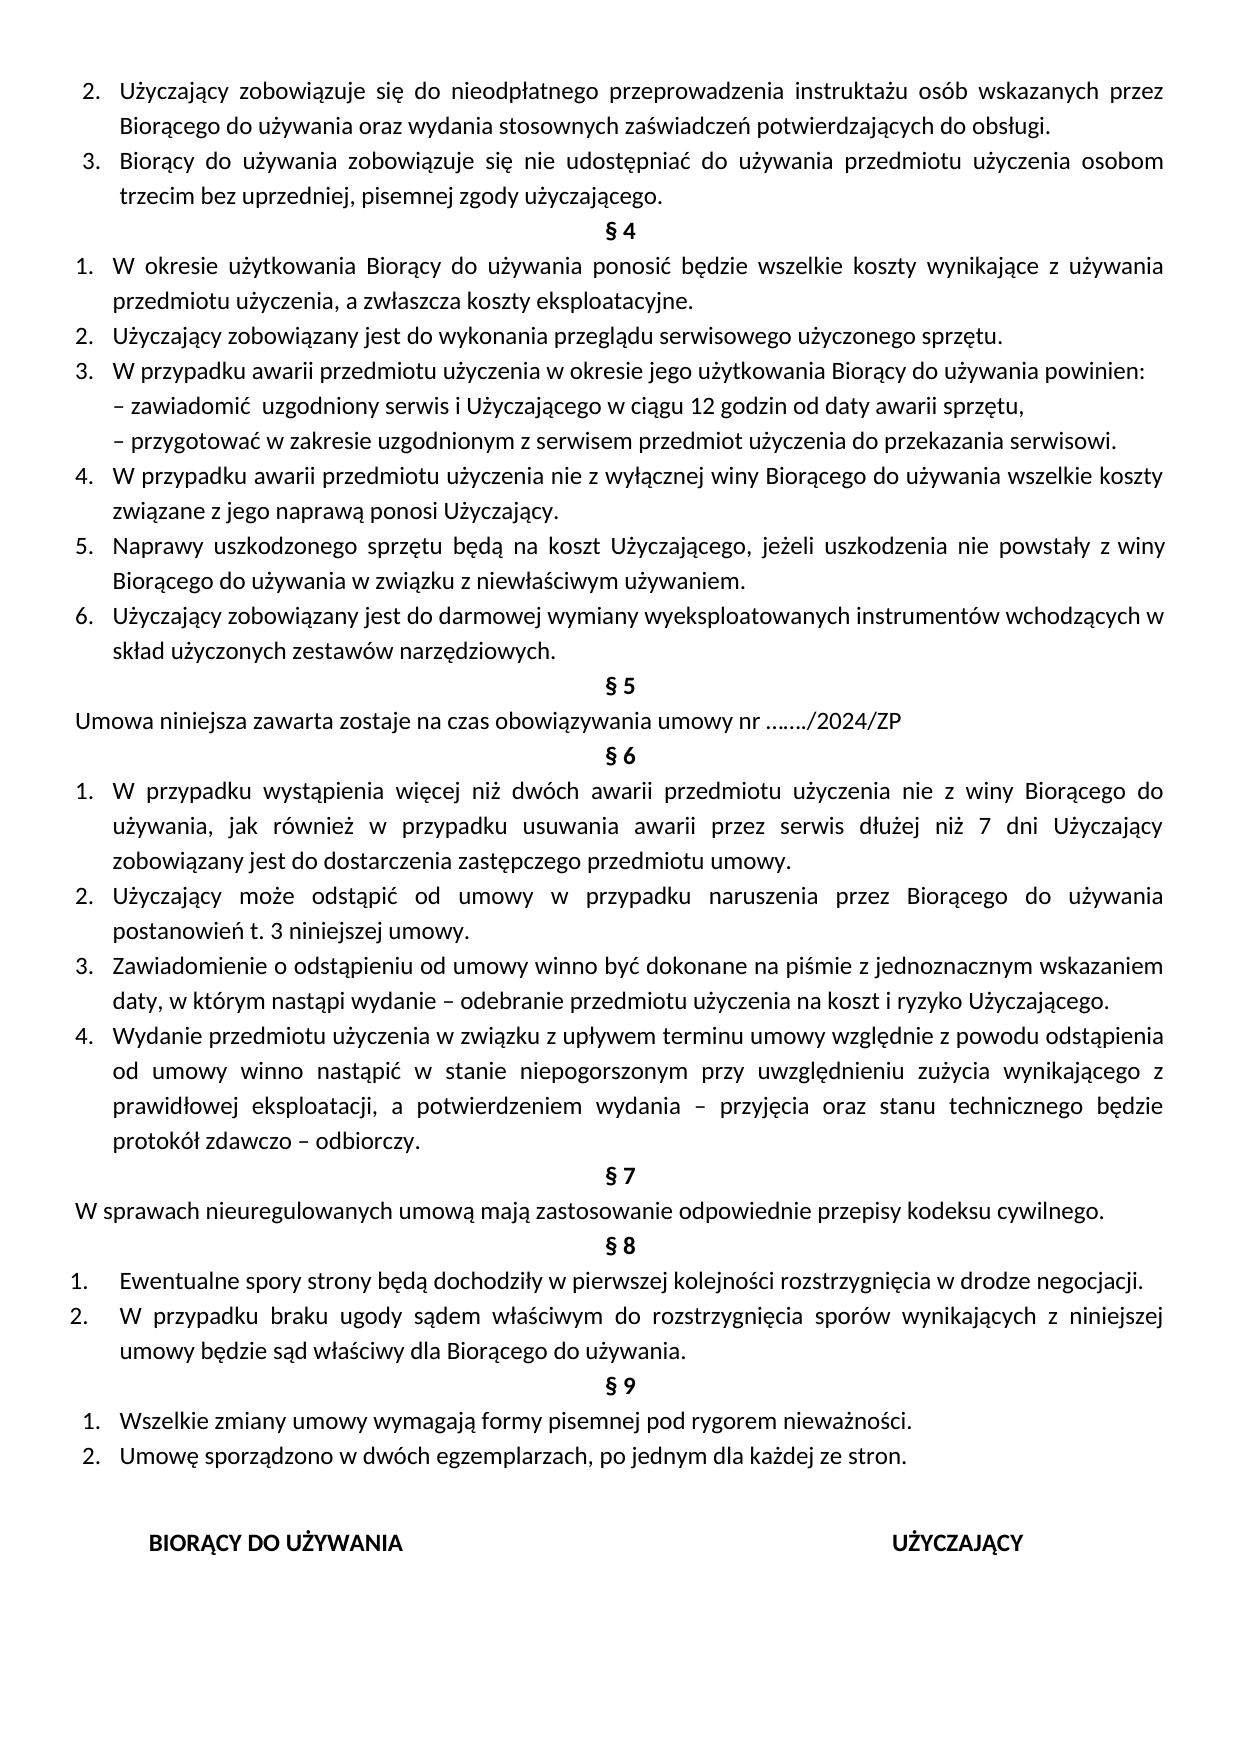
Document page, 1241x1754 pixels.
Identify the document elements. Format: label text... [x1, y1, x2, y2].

text – przygotować w zakresie uzgodnionym z serwisem przedmiot użyczenia do przekazania serwisowi. [112, 425, 1165, 456]
text Umowa niniejsza zawarta zostaje na czas obowiązywania umowy nr ……./2024/ZP [75, 705, 1165, 736]
list Użyczający zobowiązany jest do wykonania przeglądu serwisowego użyczonego sprzętu. [75, 320, 1165, 351]
list W okresie użytkowania Biorący do używania ponosić będzie wszelkie koszty wynikające z używania przedmiotu użyczenia, a zwłaszcza koszty eksploatacyjne. [75, 250, 1165, 316]
list Zawiadomienie o odstąpieniu od umowy winno być dokonane na piśmie z jednoznacznym wskazaniem daty, w którym nastąpi wydanie – odebranie przedmiotu użyczenia na koszt i ryzyko Użyczającego. [75, 950, 1165, 1016]
list W przypadku awarii przedmiotu użyczenia w okresie jego użytkowania Biorący do używania powinien: [75, 355, 1165, 386]
list Umowę sporządzono w dwóch egzemplarzach, po jednym dla każdej ze stron. [82, 1440, 1165, 1471]
text – zawiadomić uzgodniony serwis i Użyczającego w ciągu 12 godzin od daty awarii sprzętu, [112, 390, 1165, 421]
text § 5 [75, 670, 1165, 701]
list Użyczający zobowiązuje się do nieodpłatnego przeprowadzenia instruktażu osób wskazanych przez Biorącego do używania oraz wydania stosownych zaświadczeń potwierdzających do obsługi. [82, 75, 1165, 141]
text BIORĄCY DO UŻYWANIA UŻYCZAJĄCY [149, 1527, 1165, 1592]
text W sprawach nieuregulowanych umową mają zastosowanie odpowiednie przepisy kodeksu cywilnego. [75, 1195, 1165, 1226]
list Ewentualne spory strony będą dochodziły w pierwszej kolejności rozstrzygnięcia w drodze negocjacji. [69, 1265, 1165, 1296]
list Użyczający zobowiązany jest do darmowej wymiany wyeksploatowanych instrumentów wchodzących w skład użyczonych zestawów narzędziowych. [75, 600, 1165, 666]
text § 7 [75, 1160, 1165, 1191]
text § 9 [75, 1370, 1165, 1401]
text § 6 [75, 740, 1165, 771]
list Użyczający może odstąpić od umowy w przypadku naruszenia przez Biorącego do używania postanowień t. 3 niniejszej umowy. [75, 880, 1165, 946]
list Wydanie przedmiotu użyczenia w związku z upływem terminu umowy względnie z powodu odstąpienia od umowy winno nastąpić w stanie niepogorszonym przy uwzględnieniu zużycia wynikającego z prawidłowej eksploatacji, a potwierdzeniem wydania – przyjęcia oraz stanu technicznego będzie protokół zdawczo – odbiorczy. [75, 1020, 1165, 1156]
list Naprawy uszkodzonego sprzętu będą na koszt Użyczającego, jeżeli uszkodzenia nie powstały z winy Biorącego do używania w związku z niewłaściwym używaniem. [75, 530, 1165, 596]
text § 4 [75, 215, 1165, 246]
list W przypadku wystąpienia więcej niż dwóch awarii przedmiotu użyczenia nie z winy Biorącego do używania, jak również w przypadku usuwania awarii przez serwis dłużej niż 7 dni Użyczający zobowiązany jest do dostarczenia zastępczego przedmiotu umowy. [75, 775, 1165, 876]
list W przypadku braku ugody sądem właściwym do rozstrzygnięcia sporów wynikających z niniejszej umowy będzie sąd właściwy dla Biorącego do używania. [69, 1300, 1165, 1366]
list Wszelkie zmiany umowy wymagają formy pisemnej pod rygorem nieważności. [82, 1405, 1165, 1436]
text § 8 [75, 1230, 1165, 1261]
list Biorący do używania zobowiązuje się nie udostępniać do używania przedmiotu użyczenia osobom trzecim bez uprzedniej, pisemnej zgody użyczającego. [82, 145, 1165, 211]
list W przypadku awarii przedmiotu użyczenia nie z wyłącznej winy Biorącego do używania wszelkie koszty związane z jego naprawą ponosi Użyczający. [75, 460, 1165, 526]
